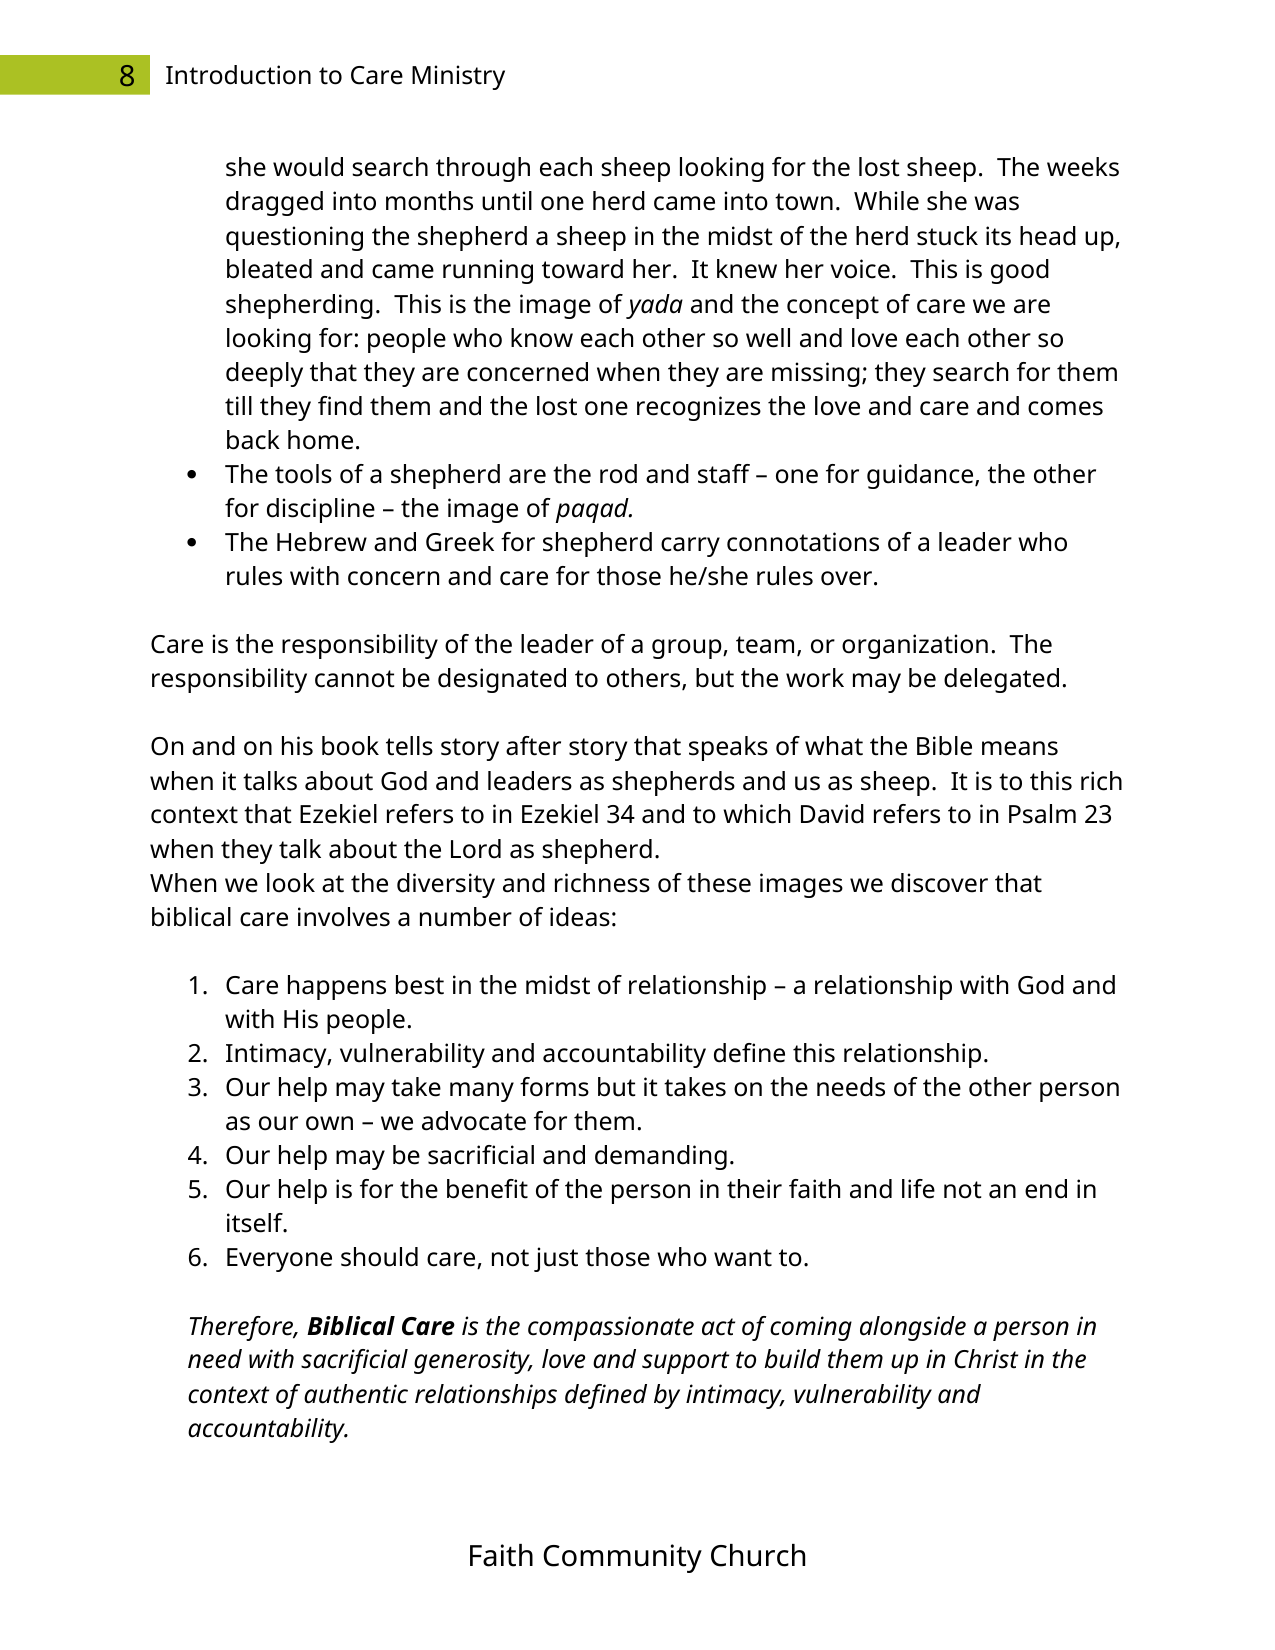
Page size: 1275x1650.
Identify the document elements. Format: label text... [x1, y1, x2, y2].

list Our help is for the benefit of the person in their faith and life not an end in itself. [187, 1172, 1125, 1240]
list The tools of a shepherd are the rod and staff – one for guidance, the other for discipline – the image of paqad. [187, 457, 1125, 525]
list Our help may be sacrificial and demanding. [187, 1138, 1125, 1172]
list Everyone should care, not just those who want to. [187, 1240, 1125, 1274]
list The Hebrew and Greek for shepherd carry connotations of a leader who rules with concern and care for those he/she rules over. [187, 525, 1125, 593]
text When we look at the diversity and richness of these images we discover that biblical care involves a number of ideas: [150, 865, 1125, 933]
text Therefore, Biblical Care is the compassionate act of coming alongside a person in need with sacrificial generosity, love and support to build them up in Christ in the context of authentic relationships defined by intimacy, vulnerability and accountability. [187, 1308, 1125, 1444]
text Care is the responsibility of the leader of a group, team, or organization. The responsibility cannot be designated to others, but the work may be delegated. [150, 627, 1125, 695]
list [187, 150, 1125, 457]
text On and on his book tells story after story that speaks of what the Bible means when it talks about God and leaders as shepherds and us as sheep. It is to this rich context that Ezekiel refers to in Ezekiel 34 and to which David refers to in Psalm 23 when they talk about the Lord as shepherd. [150, 729, 1125, 865]
list Care happens best in the midst of relationship – a relationship with God and with His people. [187, 967, 1125, 1036]
list Our help may take many forms but it takes on the needs of the other person as our own – we advocate for them. [187, 1070, 1125, 1138]
list Intimacy, vulnerability and accountability define this relationship. [187, 1036, 1125, 1070]
